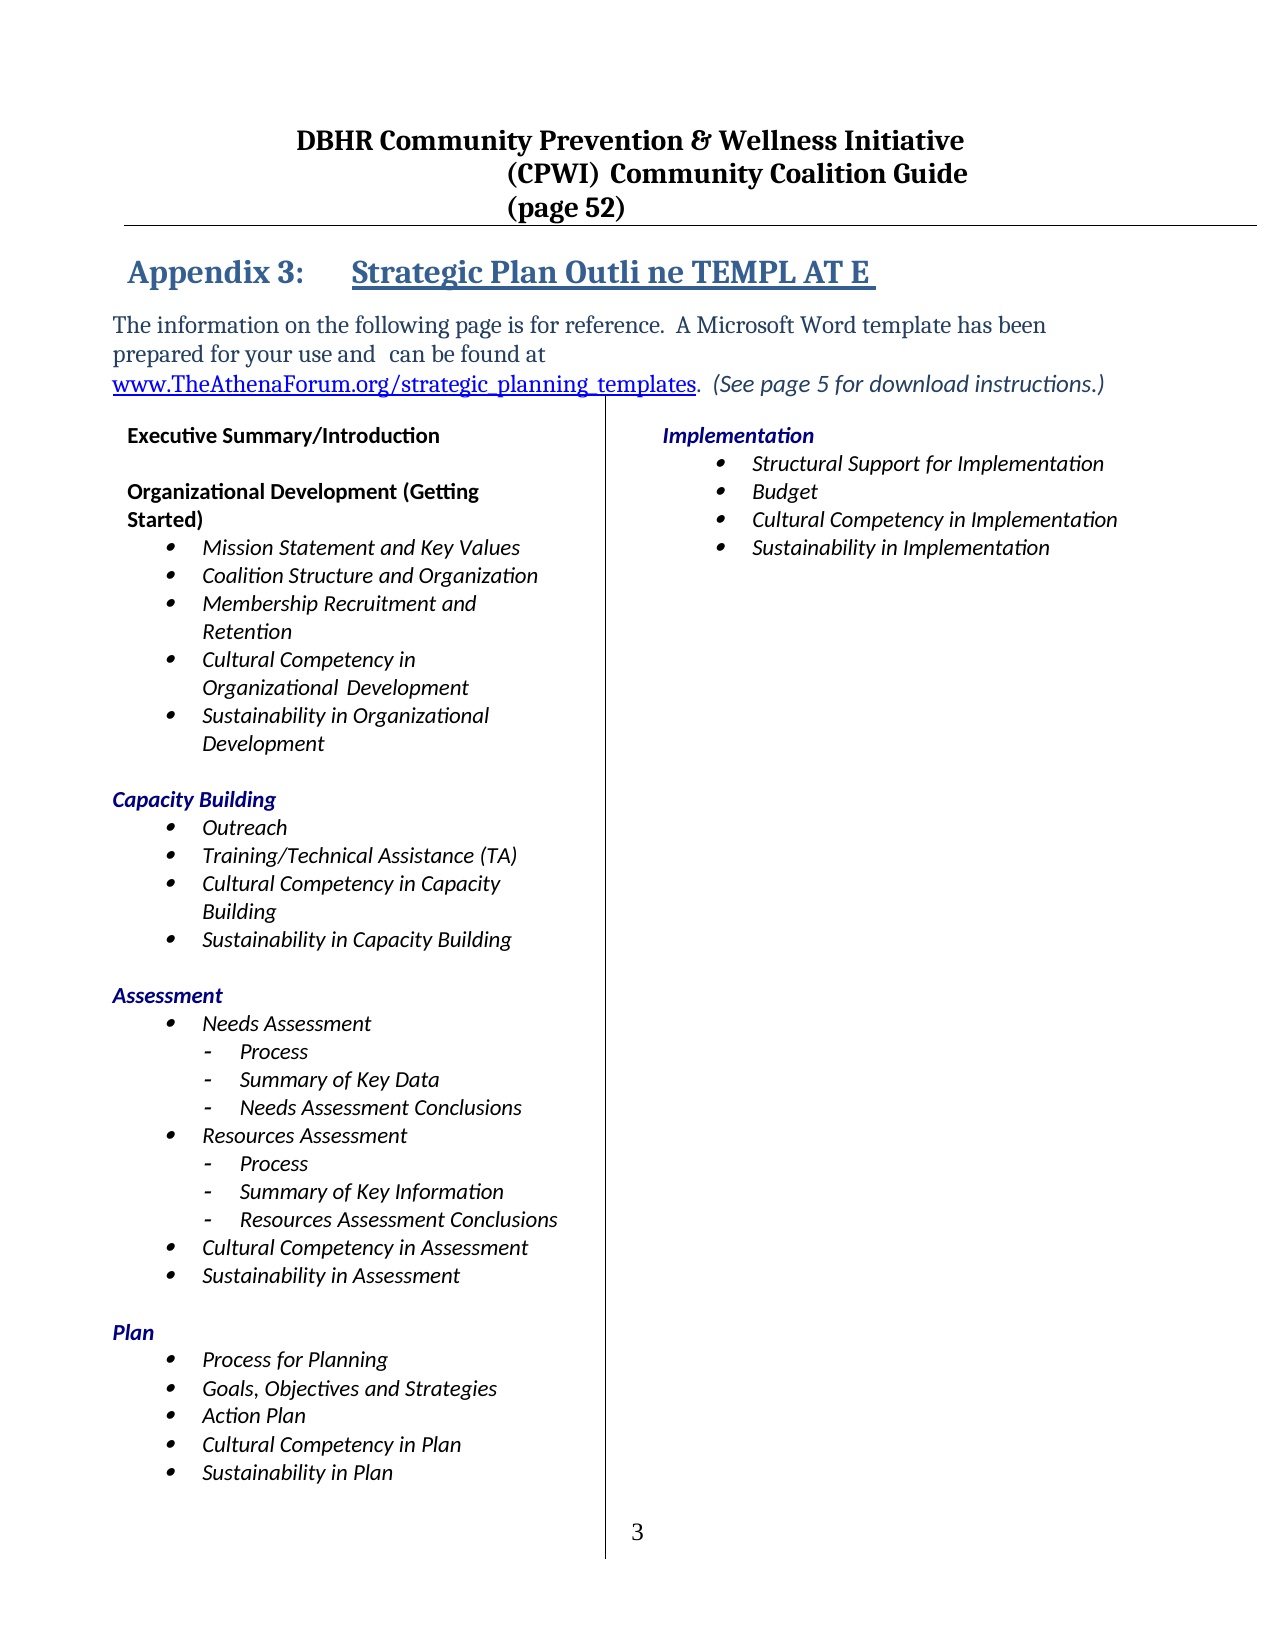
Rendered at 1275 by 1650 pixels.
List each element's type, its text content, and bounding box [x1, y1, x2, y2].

list Sustainability in Capacity Building [164, 925, 571, 953]
list Cultural Competency in Organizational Development [164, 645, 511, 701]
list Needs Assessment Conclusions [202, 1093, 571, 1121]
text Appendix 3: Strategic Plan Outli ne TEMPL AT E [127, 253, 1162, 292]
list Sustainability in Plan [164, 1458, 571, 1486]
list Coalition Structure and Organization [164, 561, 571, 589]
list Cultural Competency in Assessment [164, 1233, 571, 1262]
text Executive Summary/Introduction [127, 421, 526, 449]
list Sustainability in Assessment [164, 1262, 571, 1289]
list Outreach [164, 813, 571, 841]
subtitle Assessment [112, 981, 571, 1009]
list Budget [714, 477, 1162, 505]
list Structural Support for Implementation [714, 449, 1162, 477]
list Action Plan [164, 1402, 571, 1430]
list Cultural Competency in Implementation [714, 505, 1162, 533]
text DBHR Community Prevention & Wellness Initiative (CPWI) Community Coalition Guide (page 52) [296, 124, 979, 224]
list Summary of Key Information [202, 1177, 571, 1206]
subtitle The information on the following page is for reference. A Microsoft Word template has been prepared for your use and can be found at www.TheAthenaForum.org/strategic_planning_templates. (See page 5 for download instructions.) [112, 311, 1139, 399]
list Sustainability in Organizational Development [164, 701, 571, 757]
list Summary of Key Data [202, 1065, 571, 1093]
list Needs Assessment [164, 1009, 571, 1037]
subtitle Plan [112, 1318, 571, 1346]
list Mission Statement and Key Values [164, 533, 571, 561]
list Membership Recruitment and Retention [164, 589, 571, 645]
text Organizational Development (Getting Started) [127, 477, 526, 533]
list Process [202, 1037, 571, 1065]
subtitle Capacity Building [112, 785, 571, 813]
list Process [202, 1149, 571, 1177]
list Cultural Competency in Capacity Building [164, 869, 571, 925]
list Cultural Competency in Plan [164, 1430, 571, 1458]
list Resources Assessment Conclusions [202, 1206, 571, 1233]
list Sustainability in Implementation [714, 533, 1162, 561]
list Training/Technical Assistance (TA) [164, 841, 571, 869]
subtitle Implementation [662, 421, 1162, 449]
list Goals, Objectives and Strategies [164, 1374, 571, 1402]
list Process for Planning [164, 1346, 571, 1374]
list Resources Assessment [164, 1121, 571, 1149]
